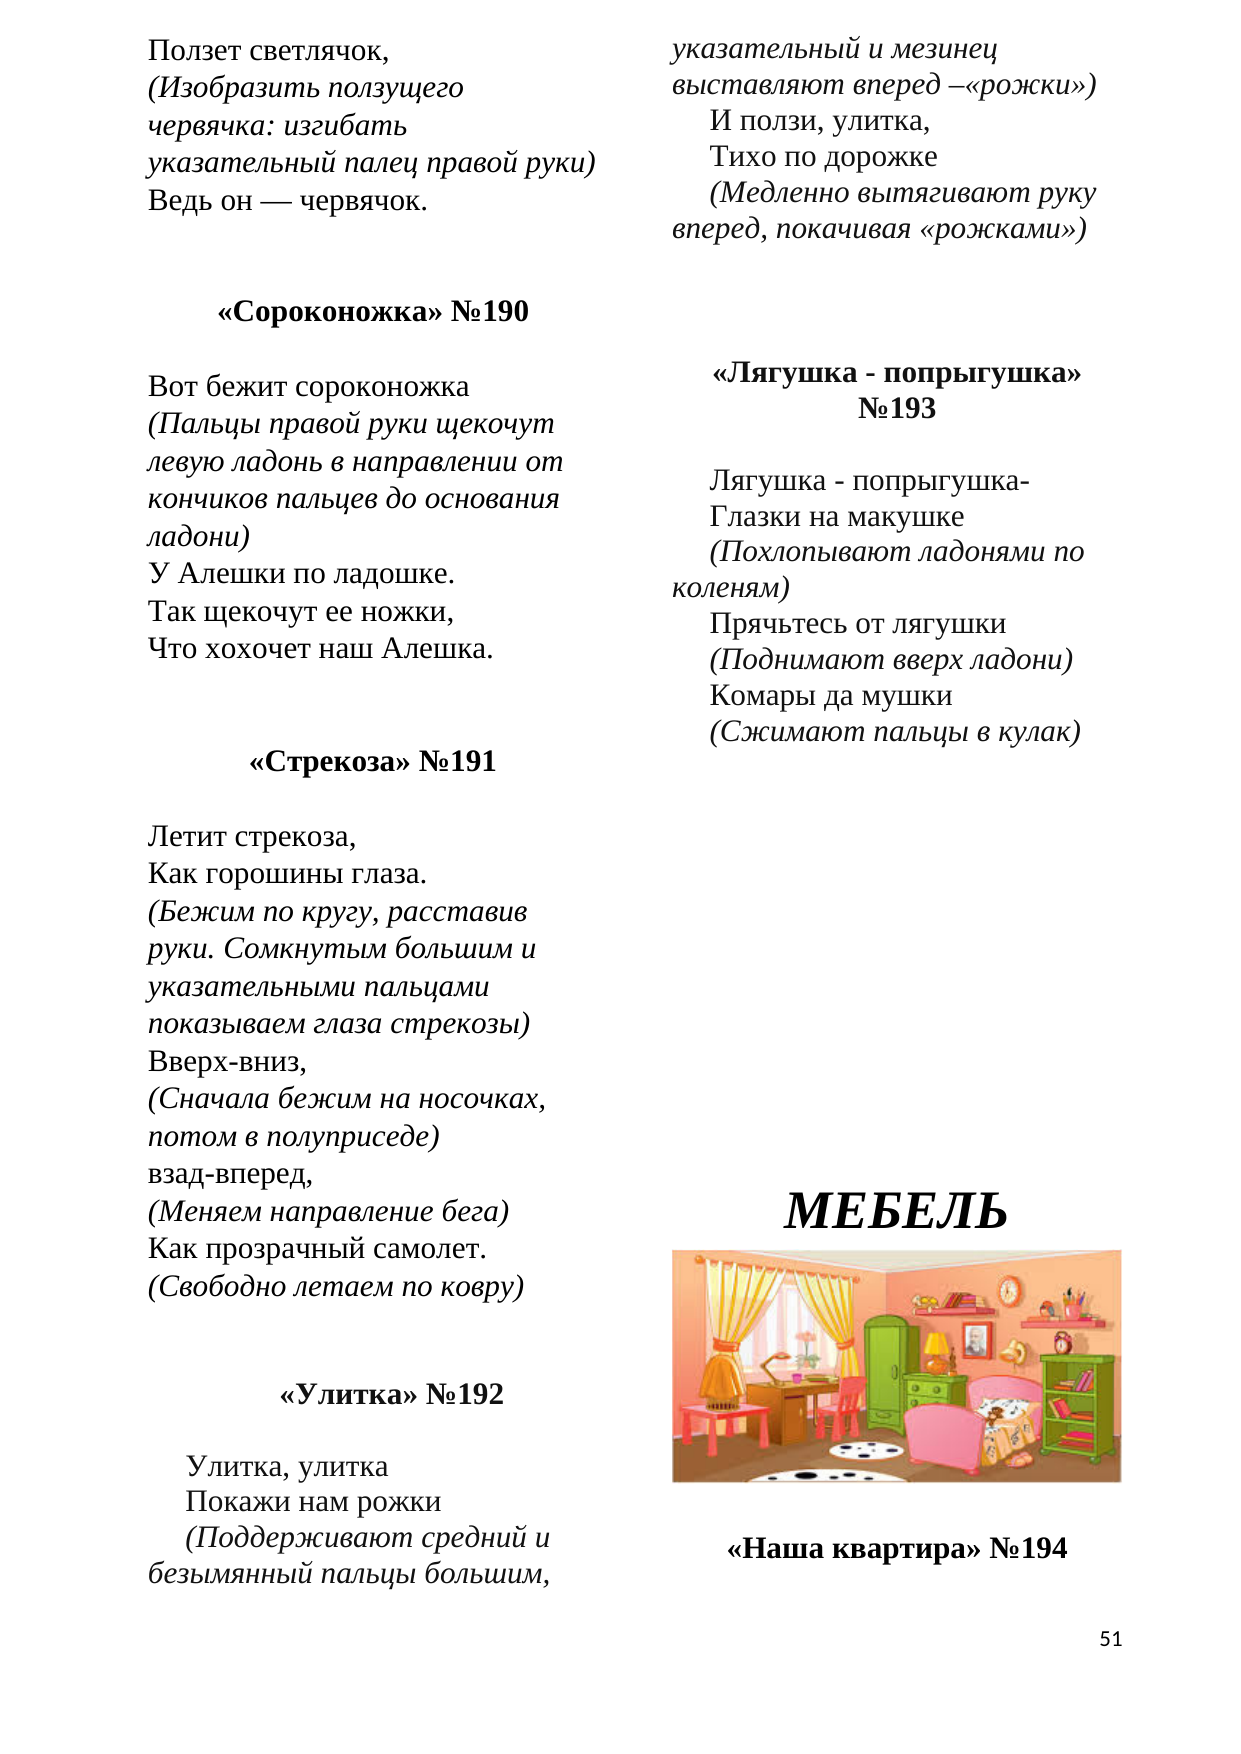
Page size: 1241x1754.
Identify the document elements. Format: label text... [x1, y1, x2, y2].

picture [671, 1249, 1123, 1484]
text Прячьтесь от лягушки [672, 604, 1122, 641]
text «Улитка» №192 [148, 1375, 598, 1411]
text И ползи, улитка, [672, 101, 1122, 137]
text Глазки на макушке [672, 497, 1122, 533]
text «Сороконожка» №190 [148, 291, 598, 328]
text (Поддерживают средний и безымянный пальцы большим, указательный и мезинец выставляют вперед –«рожки») [672, 29, 1122, 101]
text Вот бежит сороконожка (Пальцы правой руки щекочут левую ладонь в направлении от кончиков пальцев до основания ладони) У Алешки по ладошке. Так щекочут ее ножки, Что хохочет наш Алешка. [148, 328, 598, 666]
text (Поднимают вверх ладони) [672, 641, 1122, 676]
text Улитка, улитка [148, 1447, 598, 1483]
text (Поддерживают средний и безымянный пальцы большим, указательный и мезинец выставляют вперед –«рожки») [148, 1519, 598, 1591]
text Лягушка - попрыгушка- [672, 461, 1122, 497]
text Тихо по дорожке [672, 137, 1122, 173]
text МЕБЕЛЬ [672, 1178, 1122, 1240]
text «Наша квартира» №194 [672, 1529, 1122, 1565]
text (Сжимают пальцы в кулак) [672, 712, 1122, 748]
text Летит стрекоза, Как горошины глаза. (Бежим по кругу, расставив руки. Сомкнутым большим и указательными пальцами показываем глаза стрекозы) Вверх-вниз, (Сначала бежим на носочках, потом в полуприседе) взад-вперед, (Меняем направление бега) Как прозрачный самолет. (Свободно летаем по ковру) [148, 778, 598, 1303]
text Покажи нам рожки [148, 1483, 598, 1519]
text (Медленно вытягивают руку вперед, покачивая «рожками») [672, 173, 1122, 245]
text (Похлопывают ладонями по коленям) [672, 533, 1122, 604]
text «Лягушка - попрыгушка» №193 [672, 353, 1122, 425]
text «Стрекоза» №191 [148, 741, 598, 778]
text Комары да мушки [672, 676, 1122, 712]
